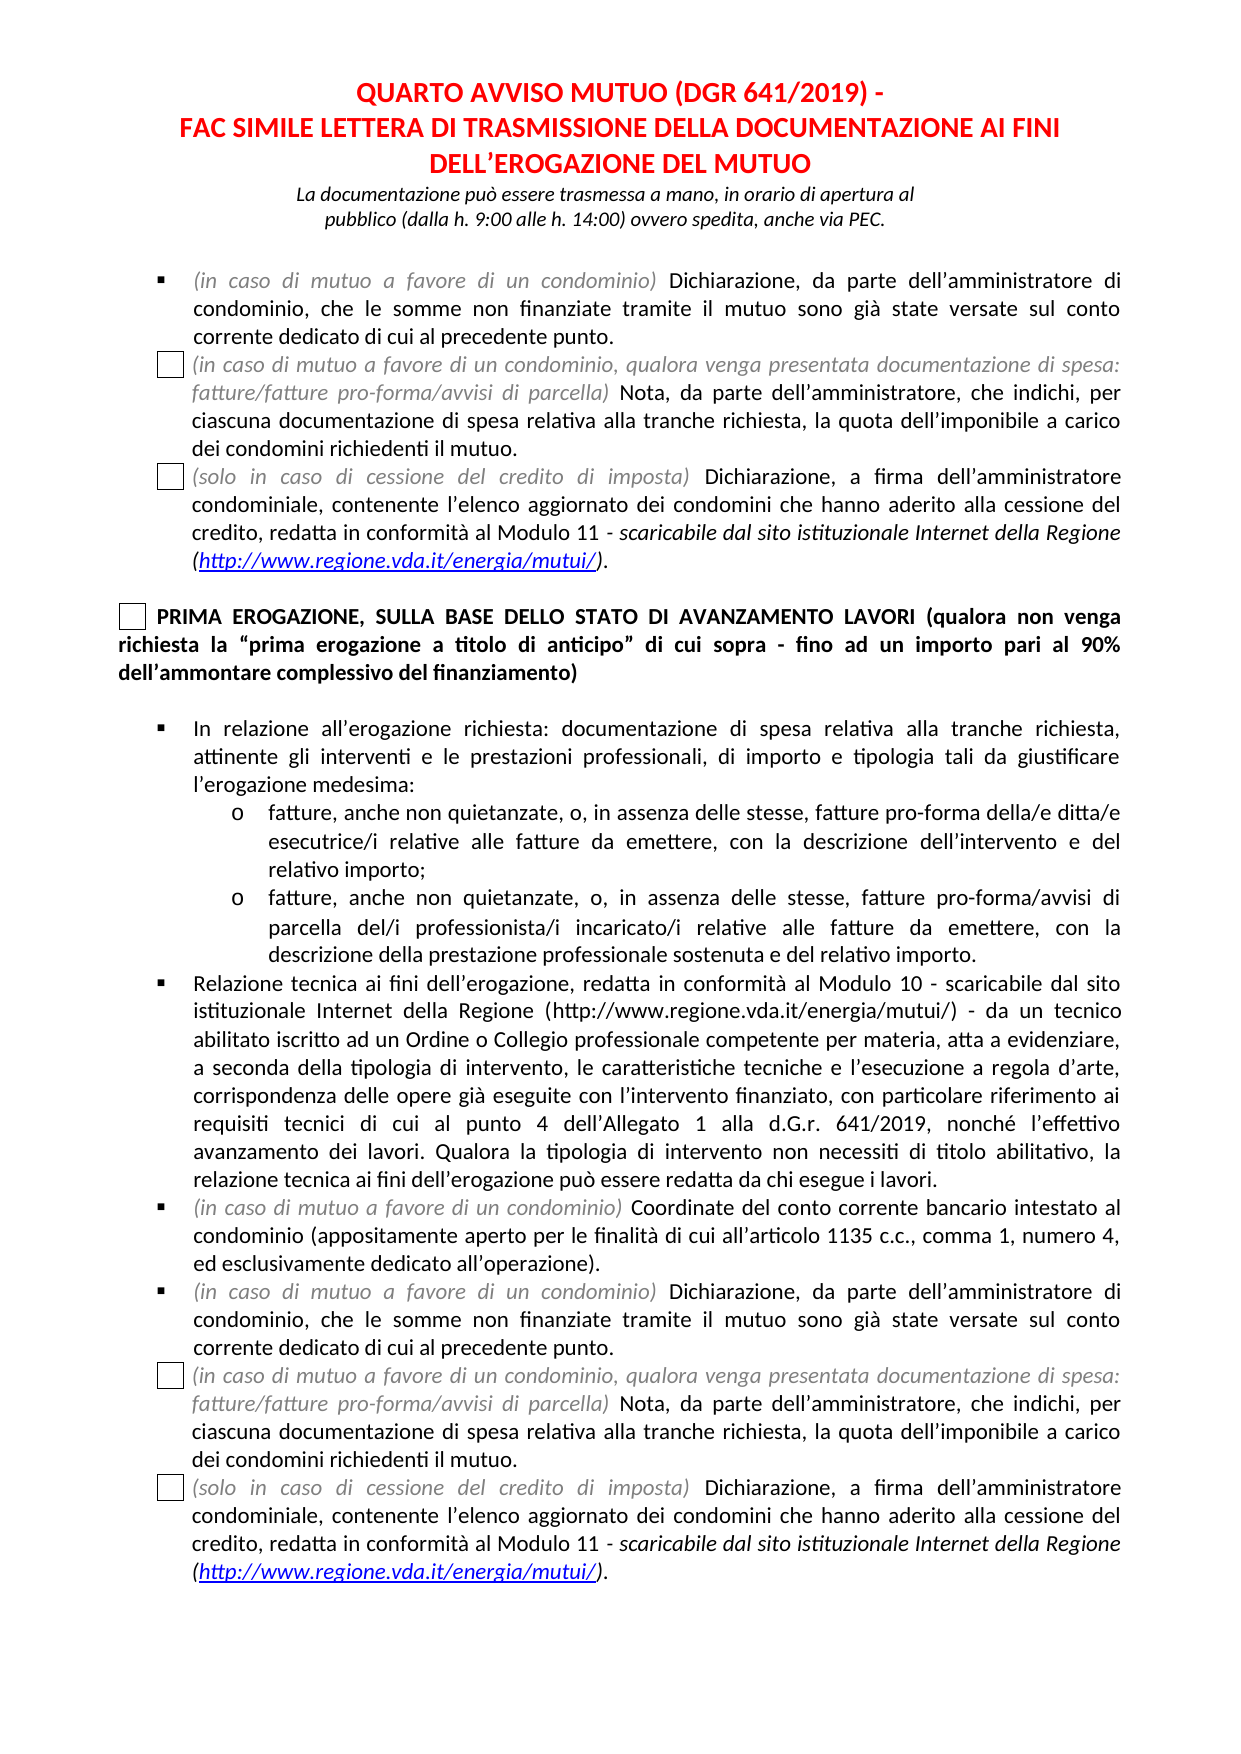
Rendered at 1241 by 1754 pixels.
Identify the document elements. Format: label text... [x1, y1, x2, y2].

text (in caso di mutuo a favore di un condominio, qualora venga presentata documentazione di spesa: fatture/fatture pro-forma/avvisi di parcella) Nota, da parte dell’amministratore, che indichi, per ciascuna documentazione di spesa relativa alla tranche richiesta, la quota dell’imponibile a carico dei condomini richiedenti il mutuo. [156, 350, 1122, 462]
list (in caso di mutuo a favore di un condominio) Dichiarazione, da parte dell’amministratore di condominio, che le somme non finanziate tramite il mutuo sono già state versate sul conto corrente dedicato di cui al precedente punto. [156, 1277, 1122, 1361]
list fatture, anche non quietanzate, o, in assenza delle stesse, fatture pro-forma/avvisi di parcella del/i professionista/i incaricato/i relative alle fatture da emettere, con la descrizione della prestazione professionale sostenuta e del relativo importo. [231, 883, 1122, 969]
text (solo in caso di cessione del credito di imposta) Dichiarazione, a firma dell’amministratore condominiale, contenente l’elenco aggiornato dei condomini che hanno aderito alla cessione del credito, redatta in conformità al Modulo 11 - scaricabile dal sito istituzionale Internet della Regione (http://www.regione.vda.it/energia/mutui/). [156, 462, 1122, 574]
list Relazione tecnica ai fini dell’erogazione, redatta in conformità al Modulo 10 - scaricabile dal sito istituzionale Internet della Regione (http://www.regione.vda.it/energia/mutui/) - da un tecnico abilitato iscritto ad un Ordine o Collegio professionale competente per materia, atta a evidenziare, a seconda della tipologia di intervento, le caratteristiche tecniche e l’esecuzione a regola d’arte, corrispondenza delle opere già eseguite con l’intervento finanziato, con particolare riferimento ai requisiti tecnici di cui al punto 4 dell’Allegato 1 alla d.G.r. 641/2019, nonché l’effettivo avanzamento dei lavori. Qualora la tipologia di intervento non necessiti di titolo abilitativo, la relazione tecnica ai fini dell’erogazione può essere redatta da chi esegue i lavori. [156, 969, 1122, 1193]
text (solo in caso di cessione del credito di imposta) Dichiarazione, a firma dell’amministratore condominiale, contenente l’elenco aggiornato dei condomini che hanno aderito alla cessione del credito, redatta in conformità al Modulo 11 - scaricabile dal sito istituzionale Internet della Regione (http://www.regione.vda.it/energia/mutui/). [156, 1473, 1122, 1585]
list (in caso di mutuo a favore di un condominio) Dichiarazione, da parte dell’amministratore di condominio, che le somme non finanziate tramite il mutuo sono già state versate sul conto corrente dedicato di cui al precedente punto. [156, 266, 1122, 350]
list In relazione all’erogazione richiesta: documentazione di spesa relativa alla tranche richiesta, attinente gli interventi e le prestazioni professionali, di importo e tipologia tali da giustificare l’erogazione medesima: [156, 714, 1122, 798]
list (in caso di mutuo a favore di un condominio) Coordinate del conto corrente bancario intestato al condominio (appositamente aperto per le finalità di cui all’articolo 1135 c.c., comma 1, numero 4, ed esclusivamente dedicato all’operazione). [156, 1193, 1122, 1277]
text (in caso di mutuo a favore di un condominio, qualora venga presentata documentazione di spesa: fatture/fatture pro-forma/avvisi di parcella) Nota, da parte dell’amministratore, che indichi, per ciascuna documentazione di spesa relativa alla tranche richiesta, la quota dell’imponibile a carico dei condomini richiedenti il mutuo. [156, 1361, 1122, 1473]
text PRIMA EROGAZIONE, SULLA BASE DELLO STATO DI AVANZAMENTO LAVORI (qualora non venga richiesta la “prima erogazione a titolo di anticipo” di cui sopra - fino ad un importo pari al 90% dell’ammontare complessivo del finanziamento) [118, 602, 1122, 686]
list fatture, anche non quietanzate, o, in assenza delle stesse, fatture pro-forma della/e ditta/e esecutrice/i relative alle fatture da emettere, con la descrizione dell’intervento e del relativo importo; [231, 798, 1122, 883]
